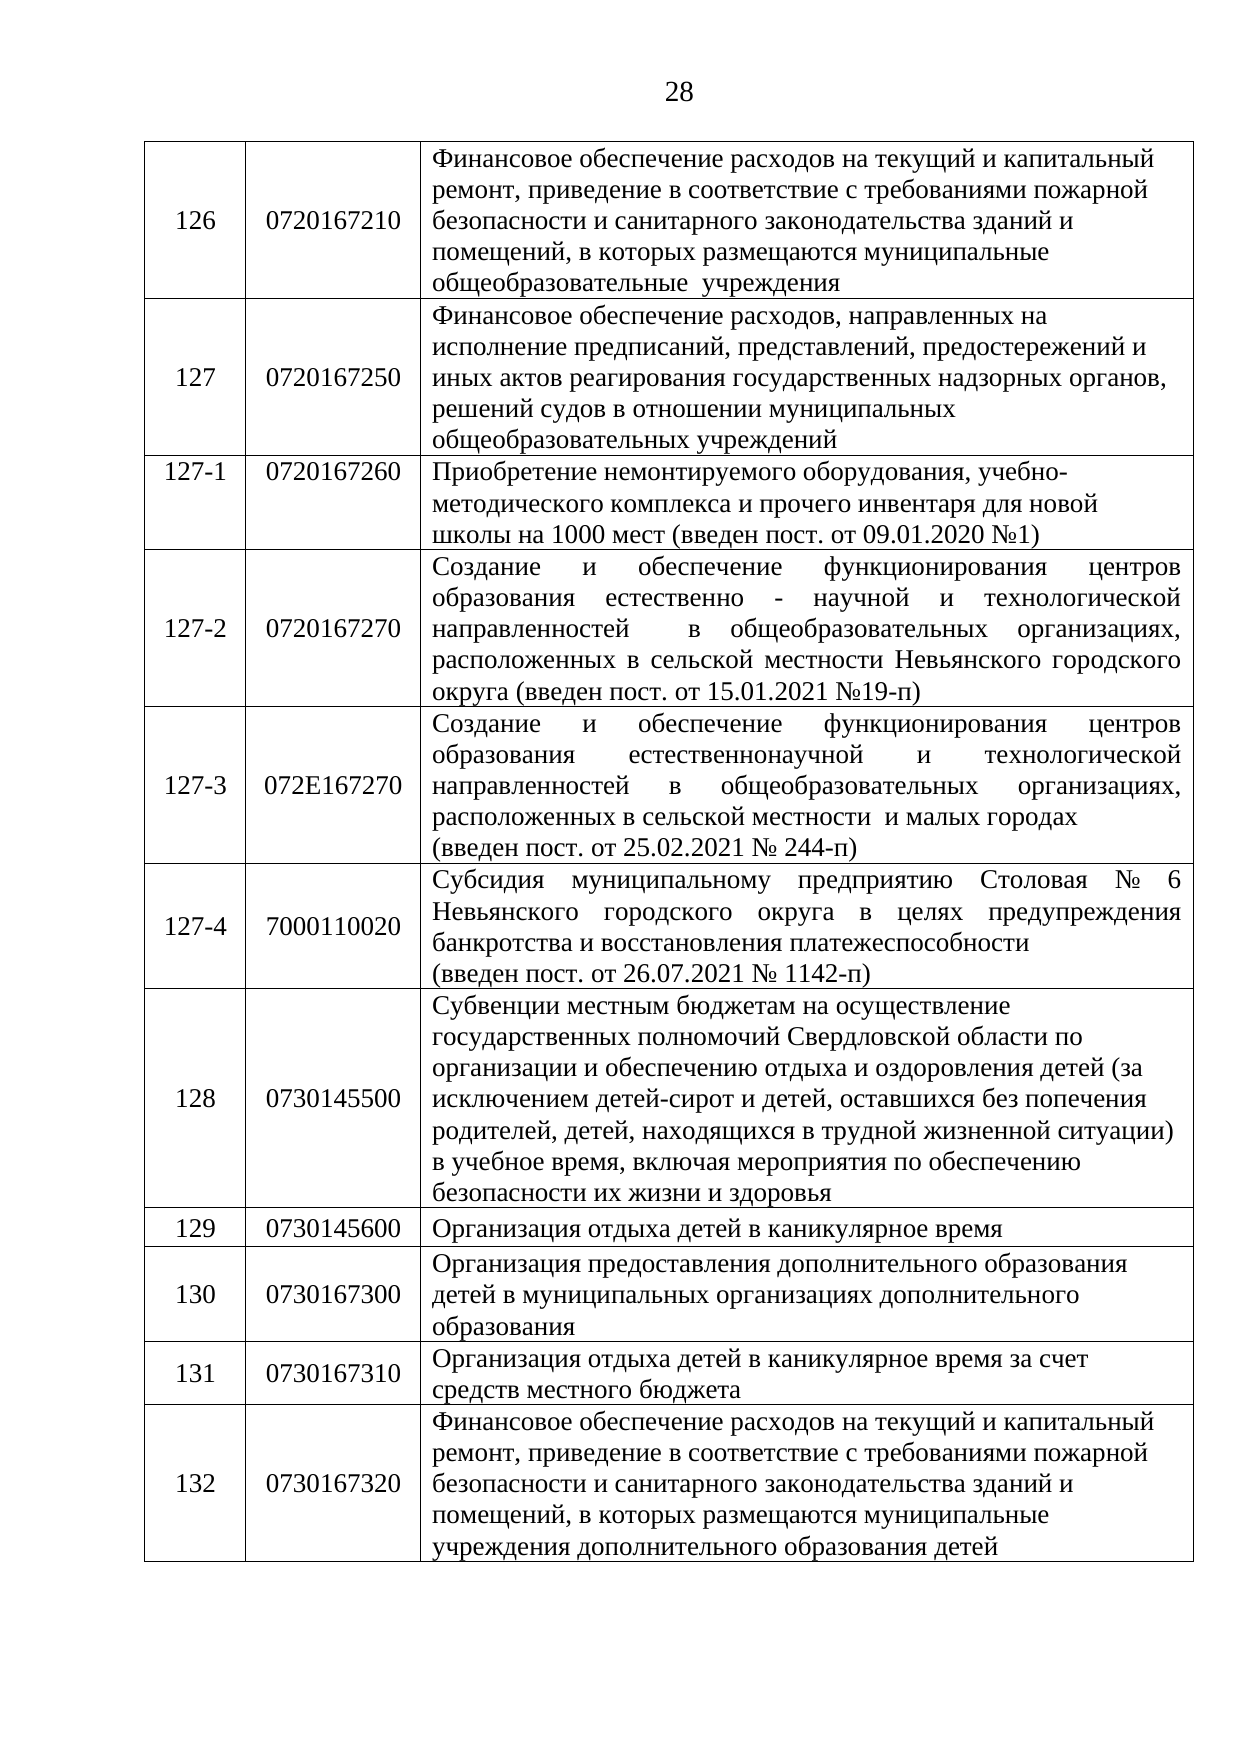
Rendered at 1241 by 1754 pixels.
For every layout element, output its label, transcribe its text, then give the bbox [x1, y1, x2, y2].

table_cell 127-4 [145, 864, 245, 988]
table_cell 127 [145, 299, 245, 454]
table_cell 127-1 [145, 456, 245, 549]
table_cell Организация отдыха детей в каникулярное время за счет средств местного бюджета [421, 1342, 1193, 1404]
table_cell Финансовое обеспечение расходов на текущий и капитальный ремонт, приведение в соответствие с требованиями пожарной безопасности и санитарного законодательства зданий и помещений, в которых размещаются муниципальные общеобразовательные учреждения [421, 142, 1193, 298]
table_cell 0730145500 [246, 989, 420, 1207]
table_cell Создание и обеспечение функционирования центров образования естественно - научной и технологической направленностей в общеобразовательных организациях, расположенных в сельской местности Невьянского городского округа (введен пост. от 15.01.2021 №19-п) [421, 550, 1193, 706]
table_cell Субсидия муниципальному предприятию Столовая № 6 Невьянского городского округа в целях предупреждения банкротства и восстановления платежеспособности (введен пост. от 26.07.2021 № 1142-п) [421, 864, 1193, 988]
table_cell 127-2 [145, 550, 245, 706]
table_cell 0730145600 [246, 1208, 420, 1246]
table_cell 128 [145, 989, 245, 1207]
table_cell 072E167270 [246, 707, 420, 862]
table_cell 0720167260 [246, 456, 420, 549]
table_cell Создание и обеспечение функционирования центров образования естественнонаучной и технологической направленностей в общеобразовательных организациях, расположенных в сельской местности и малых городах (введен пост. от 25.02.2021 № 244-п) [421, 707, 1193, 862]
table_cell Финансовое обеспечение расходов на текущий и капитальный ремонт, приведение в соответствие с требованиями пожарной безопасности и санитарного законодательства зданий и помещений, в которых размещаются муниципальные учреждения дополнительного образования детей [421, 1405, 1193, 1561]
table_cell 0720167250 [246, 299, 420, 454]
table_cell 0730167320 [246, 1405, 420, 1561]
table_cell 126 [145, 142, 245, 298]
table_cell Субвенции местным бюджетам на осуществление государственных полномочий Свердловской области по организации и обеспечению отдыха и оздоровления детей (за исключением детей-сирот и детей, оставшихся без попечения родителей, детей, находящихся в трудной жизненной ситуации) в учебное время, включая мероприятия по обеспечению безопасности их жизни и здоровья [421, 989, 1193, 1207]
table_cell 129 [145, 1208, 245, 1246]
table_cell 132 [145, 1405, 245, 1561]
table_cell 0730167300 [246, 1247, 420, 1341]
table_cell Приобретение немонтируемого оборудования, учебно-методического комплекса и прочего инвентаря для новой школы на 1000 мест (введен пост. от 09.01.2020 №1) [421, 456, 1193, 549]
table_cell 0730167310 [246, 1342, 420, 1404]
table_cell 131 [145, 1342, 245, 1404]
table_cell 0720167210 [246, 142, 420, 298]
table_cell 7000110020 [246, 864, 420, 988]
table_cell 0720167270 [246, 550, 420, 706]
table_cell Организация отдыха детей в каникулярное время [421, 1208, 1193, 1246]
table_cell 130 [145, 1247, 245, 1341]
table_cell 127-3 [145, 707, 245, 862]
table_cell Организация предоставления дополнительного образования детей в муниципальных организациях дополнительного образования [421, 1247, 1193, 1341]
table_cell Финансовое обеспечение расходов, направленных на исполнение предписаний, представлений, предостережений и иных актов реагирования государственных надзорных органов, решений судов в отношении муниципальных общеобразовательных учреждений [421, 299, 1193, 454]
